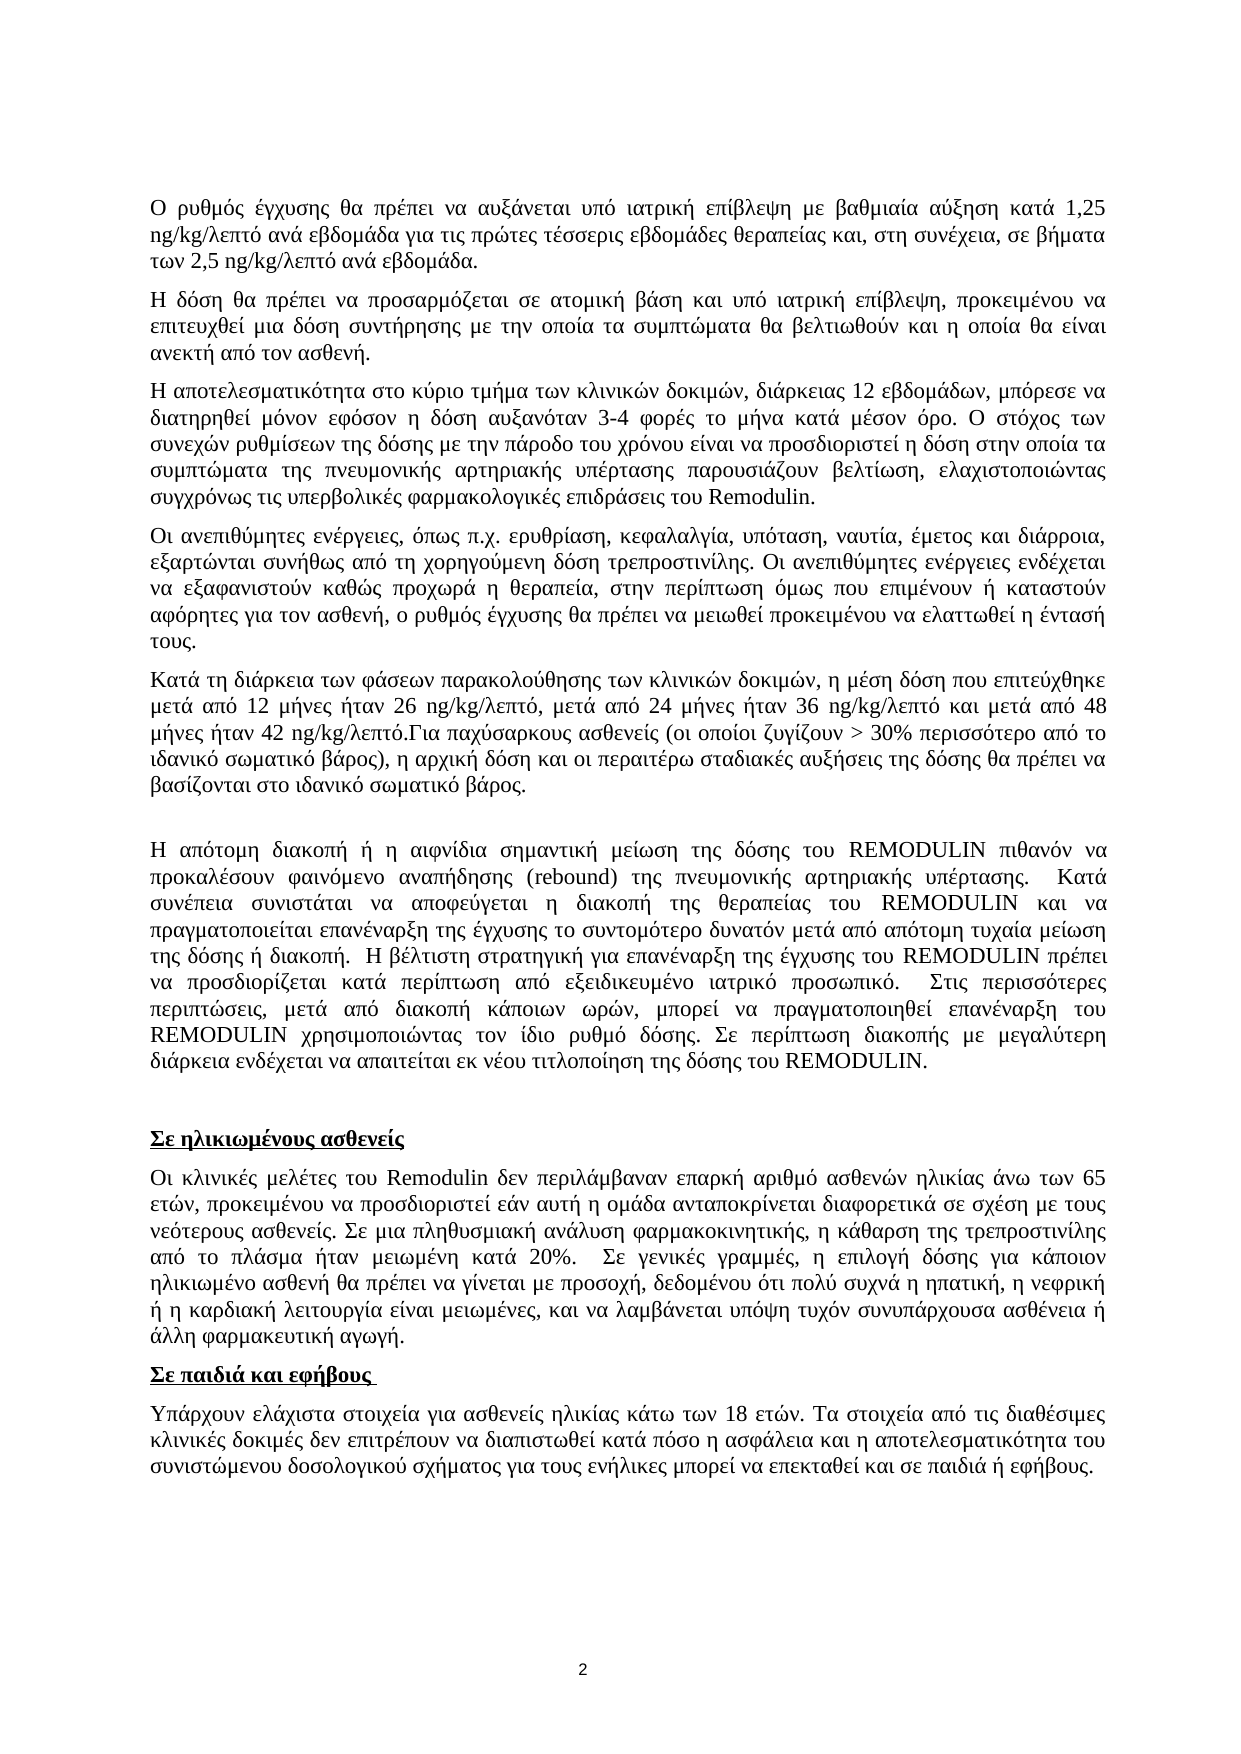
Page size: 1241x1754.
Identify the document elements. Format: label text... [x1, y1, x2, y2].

text Οι κλινικές μελέτες του Remodulin δεν περιλάμβαναν επαρκή αριθμό ασθενών ηλικίας άνω των 65 ετών, προκειμένου να προσδιοριστεί εάν αυτή η ομάδα ανταποκρίνεται διαφορετικά σε σχέση με τους νεότερους ασθενείς. Σε μια πληθυσμιακή ανάλυση φαρμακοκινητικής, η κάθαρση της τρεπροστινίλης από το πλάσμα ήταν μειωμένη κατά 20%. Σε γενικές γραμμές, η επιλογή δόσης για κάποιον ηλικιωμένο ασθενή θα πρέπει να γίνεται με προσοχή, δεδομένου ότι πολύ συχνά η ηπατική, η νεφρική ή η καρδιακή λειτουργία είναι μειωμένες, και να λαμβάνεται υπόψη τυχόν συνυπάρχουσα ασθένεια ή άλλη φαρμακευτική αγωγή. [150, 1164, 1107, 1348]
text Κατά τη διάρκεια των φάσεων παρακολούθησης των κλινικών δοκιμών, η μέση δόση που επιτεύχθηκε μετά από 12 μήνες ήταν 26 ng/kg/λεπτό, μετά από 24 μήνες ήταν 36 ng/kg/λεπτό και μετά από 48 μήνες ήταν 42 ng/kg/λεπτό.Για παχύσαρκους ασθενείς (οι οποίοι ζυγίζουν > 30% περισσότερο από το ιδανικό σωματικό βάρος), η αρχική δόση και οι περαιτέρω σταδιακές αυξήσεις της δόσης θα πρέπει να βασίζονται στο ιδανικό σωματικό βάρος. [150, 666, 1107, 798]
text Η δόση θα πρέπει να προσαρμόζεται σε ατομική βάση και υπό ιατρική επίβλεψη, προκειμένου να επιτευχθεί μια δόση συντήρησης με την οποία τα συμπτώματα θα βελτιωθούν και η οποία θα είναι ανεκτή από τον ασθενή. [150, 286, 1107, 365]
text Σε ηλικιωμένους ασθενείς [150, 1125, 1107, 1151]
text Οι ανεπιθύμητες ενέργειες, όπως π.χ. ερυθρίαση, κεφαλαλγία, υπόταση, ναυτία, έμετος και διάρροια, εξαρτώνται συνήθως από τη χορηγούμενη δόση τρεπροστινίλης. Οι ανεπιθύμητες ενέργειες ενδέχεται να εξαφανιστούν καθώς προχωρά η θεραπεία, στην περίπτωση όμως που επιμένουν ή καταστούν αφόρητες για τον ασθενή, ο ρυθμός έγχυσης θα πρέπει να μειωθεί προκειμένου να ελαττωθεί η έντασή τους. [150, 522, 1107, 653]
text Υπάρχουν ελάχιστα στοιχεία για ασθενείς ηλικίας κάτω των 18 ετών. Τα στοιχεία από τις διαθέσιμες κλινικές δοκιμές δεν επιτρέπουν να διαπιστωθεί κατά πόσο η ασφάλεια και η αποτελεσματικότητα του συνιστώμενου δοσολογικού σχήματος για τους ενήλικες μπορεί να επεκταθεί και σε παιδιά ή εφήβους. [150, 1400, 1107, 1479]
text Ο ρυθμός έγχυσης θα πρέπει να αυξάνεται υπό ιατρική επίβλεψη με βαθμιαία αύξηση κατά 1,25 ng/kg/λεπτό ανά εβδομάδα για τις πρώτες τέσσερις εβδομάδες θεραπείας και, στη συνέχεια, σε βήματα των 2,5 ng/kg/λεπτό ανά εβδομάδα. [150, 194, 1107, 273]
subtitle Η απότομη διακοπή ή η αιφνίδια σημαντική μείωση της δόσης του REMODULIN πιθανόν να προκαλέσουν φαινόμενο αναπήδησης (rebound) της πνευμονικής αρτηριακής υπέρτασης. Κατά συνέπεια συνιστάται να αποφεύγεται η διακοπή της θεραπείας του REMODULIN και να πραγματοποιείται επανέναρξη της έγχυσης το συντομότερο δυνατόν μετά από απότομη τυχαία μείωση της δόσης ή διακοπή. Η βέλτιστη στρατηγική για επανέναρξη της έγχυσης του REMODULIN πρέπει να προσδιορίζεται κατά περίπτωση από εξειδικευμένο ιατρικό προσωπικό. Στις περισσότερες περιπτώσεις, μετά από διακοπή κάποιων ωρών, μπορεί να πραγματοποιηθεί επανέναρξη του REMODULIN χρησιμοποιώντας τον ίδιο ρυθμό δόσης. Σε περίπτωση διακοπής με μεγαλύτερη διάρκεια ενδέχεται να απαιτείται εκ νέου τιτλοποίηση της δόσης του REMODULIN. [150, 837, 1107, 1074]
text Η αποτελεσματικότητα στο κύριο τμήμα των κλινικών δοκιμών, διάρκειας 12 εβδομάδων, μπόρεσε να διατηρηθεί μόνον εφόσον η δόση αυξανόταν 3-4 φορές το μήνα κατά μέσον όρο. Ο στόχος των συνεχών ρυθμίσεων της δόσης με την πάροδο του χρόνου είναι να προσδιοριστεί η δόση στην οποία τα συμπτώματα της πνευμονικής αρτηριακής υπέρτασης παρουσιάζουν βελτίωση, ελαχιστοποιώντας συγχρόνως τις υπερβολικές φαρμακολογικές επιδράσεις του Remodulin. [150, 377, 1107, 509]
text Σε παιδιά και εφήβους [150, 1361, 1107, 1387]
